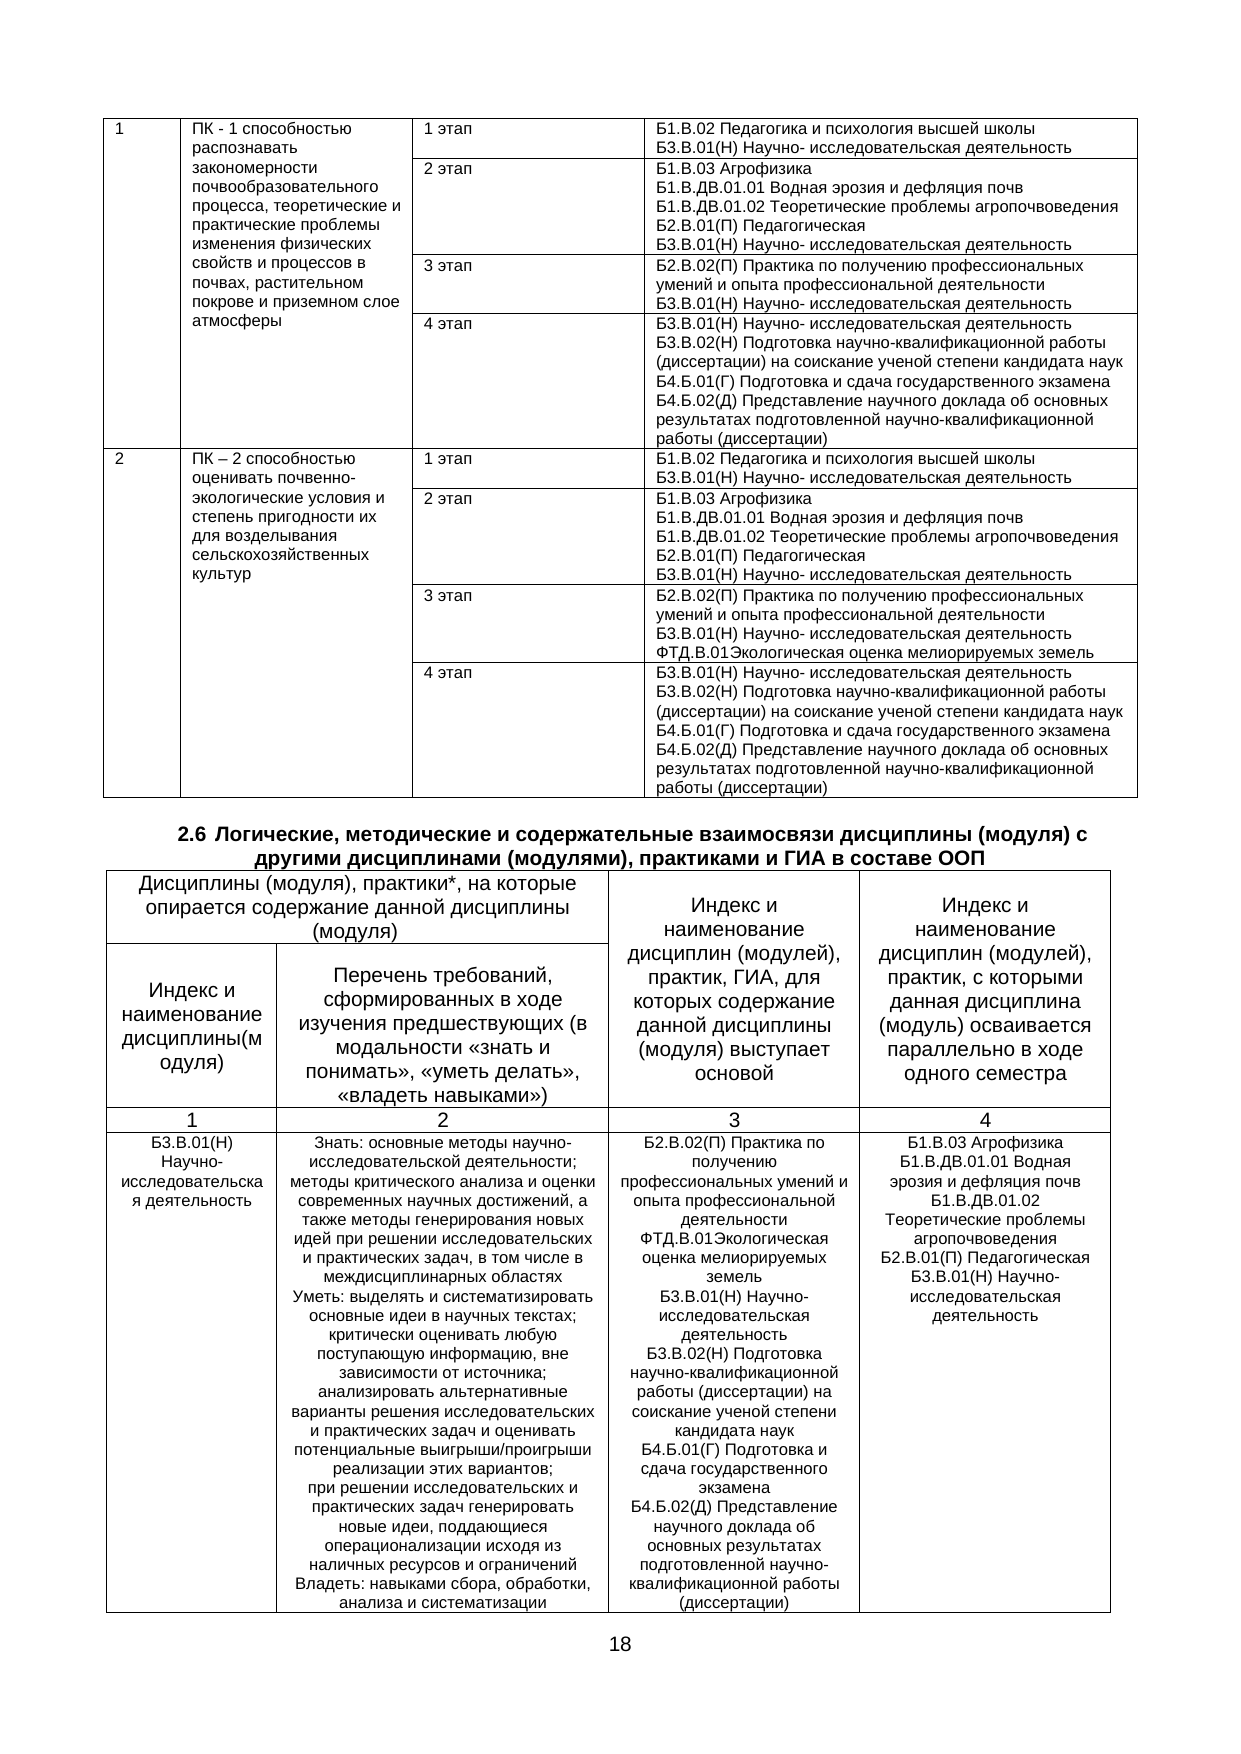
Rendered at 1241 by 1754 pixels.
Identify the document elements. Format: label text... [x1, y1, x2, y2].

table_cell 3 этап [413, 585, 644, 662]
table_cell 1 этап [413, 119, 644, 157]
table_cell 2 этап [413, 489, 644, 584]
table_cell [609, 1133, 859, 1612]
text другими дисциплинами (модулями), практиками и ГИА в составе ООП [118, 846, 1122, 870]
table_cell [860, 1133, 1110, 1612]
table_cell 2 [104, 449, 180, 797]
table_cell [609, 1108, 859, 1132]
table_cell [107, 1133, 276, 1612]
table_cell [107, 944, 276, 1107]
table_header [609, 871, 859, 1107]
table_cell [277, 1133, 608, 1612]
table_cell Б2.В.02(П) Практика по получению профессиональных умений и опыта профессиональной деятельности Б3.В.01(Н) Научно- исследовательская деятельность [645, 255, 1137, 313]
table_header [860, 871, 1110, 1107]
table_cell 4 этап [413, 663, 644, 797]
table_cell ПК - 1 способностью распознавать закономерности почвообразовательного процесса, теоретические и практические проблемы изменения физических свойств и процессов в почвах, растительном покрове и приземном слое атмосферы [181, 119, 412, 448]
list Логические, методические и содержательные взаимосвязи дисциплины (модуля) с [177, 822, 1122, 846]
table_cell Б3.В.01(Н) Научно- исследовательская деятельность Б3.В.02(Н) Подготовка научно-квалификационной работы (диссертации) на соискание ученой степени кандидата наук Б4.Б.01(Г) Подготовка и сдача государственного экзамена Б4.Б.02(Д) Представление научного доклада об основных результатах подготовленной научно-квалификационной работы (диссертации) [645, 663, 1137, 797]
table_cell [860, 1108, 1110, 1132]
table_cell 3 этап [413, 255, 644, 313]
table_cell Б1.В.02 Педагогика и психология высшей школы Б3.В.01(Н) Научно- исследовательская деятельность [645, 119, 1137, 157]
table_cell 1 этап [413, 449, 644, 487]
table_cell [277, 1108, 608, 1132]
table_cell Б1.В.02 Педагогика и психология высшей школы Б3.В.01(Н) Научно- исследовательская деятельность [645, 449, 1137, 487]
table_cell [277, 944, 608, 1107]
table_cell Б3.В.01(Н) Научно- исследовательская деятельность Б3.В.02(Н) Подготовка научно-квалификационной работы (диссертации) на соискание ученой степени кандидата наук Б4.Б.01(Г) Подготовка и сдача государственного экзамена Б4.Б.02(Д) Представление научного доклада об основных результатах подготовленной научно-квалификационной работы (диссертации) [645, 314, 1137, 448]
table_cell 2 этап [413, 159, 644, 254]
table_cell 1 [104, 119, 180, 448]
table_cell [107, 1108, 276, 1132]
table_cell Б2.В.02(П) Практика по получению профессиональных умений и опыта профессиональной деятельности Б3.В.01(Н) Научно- исследовательская деятельность ФТД.В.01 Экологическая оценка мелиорируемых земель [645, 585, 1137, 662]
table_cell 4 этап [413, 314, 644, 448]
table_cell ПК – 2 способностью оценивать почвенно-экологические условия и степень пригодности их для возделывания сельскохозяйственных культур [181, 449, 412, 797]
table_header [107, 871, 608, 943]
